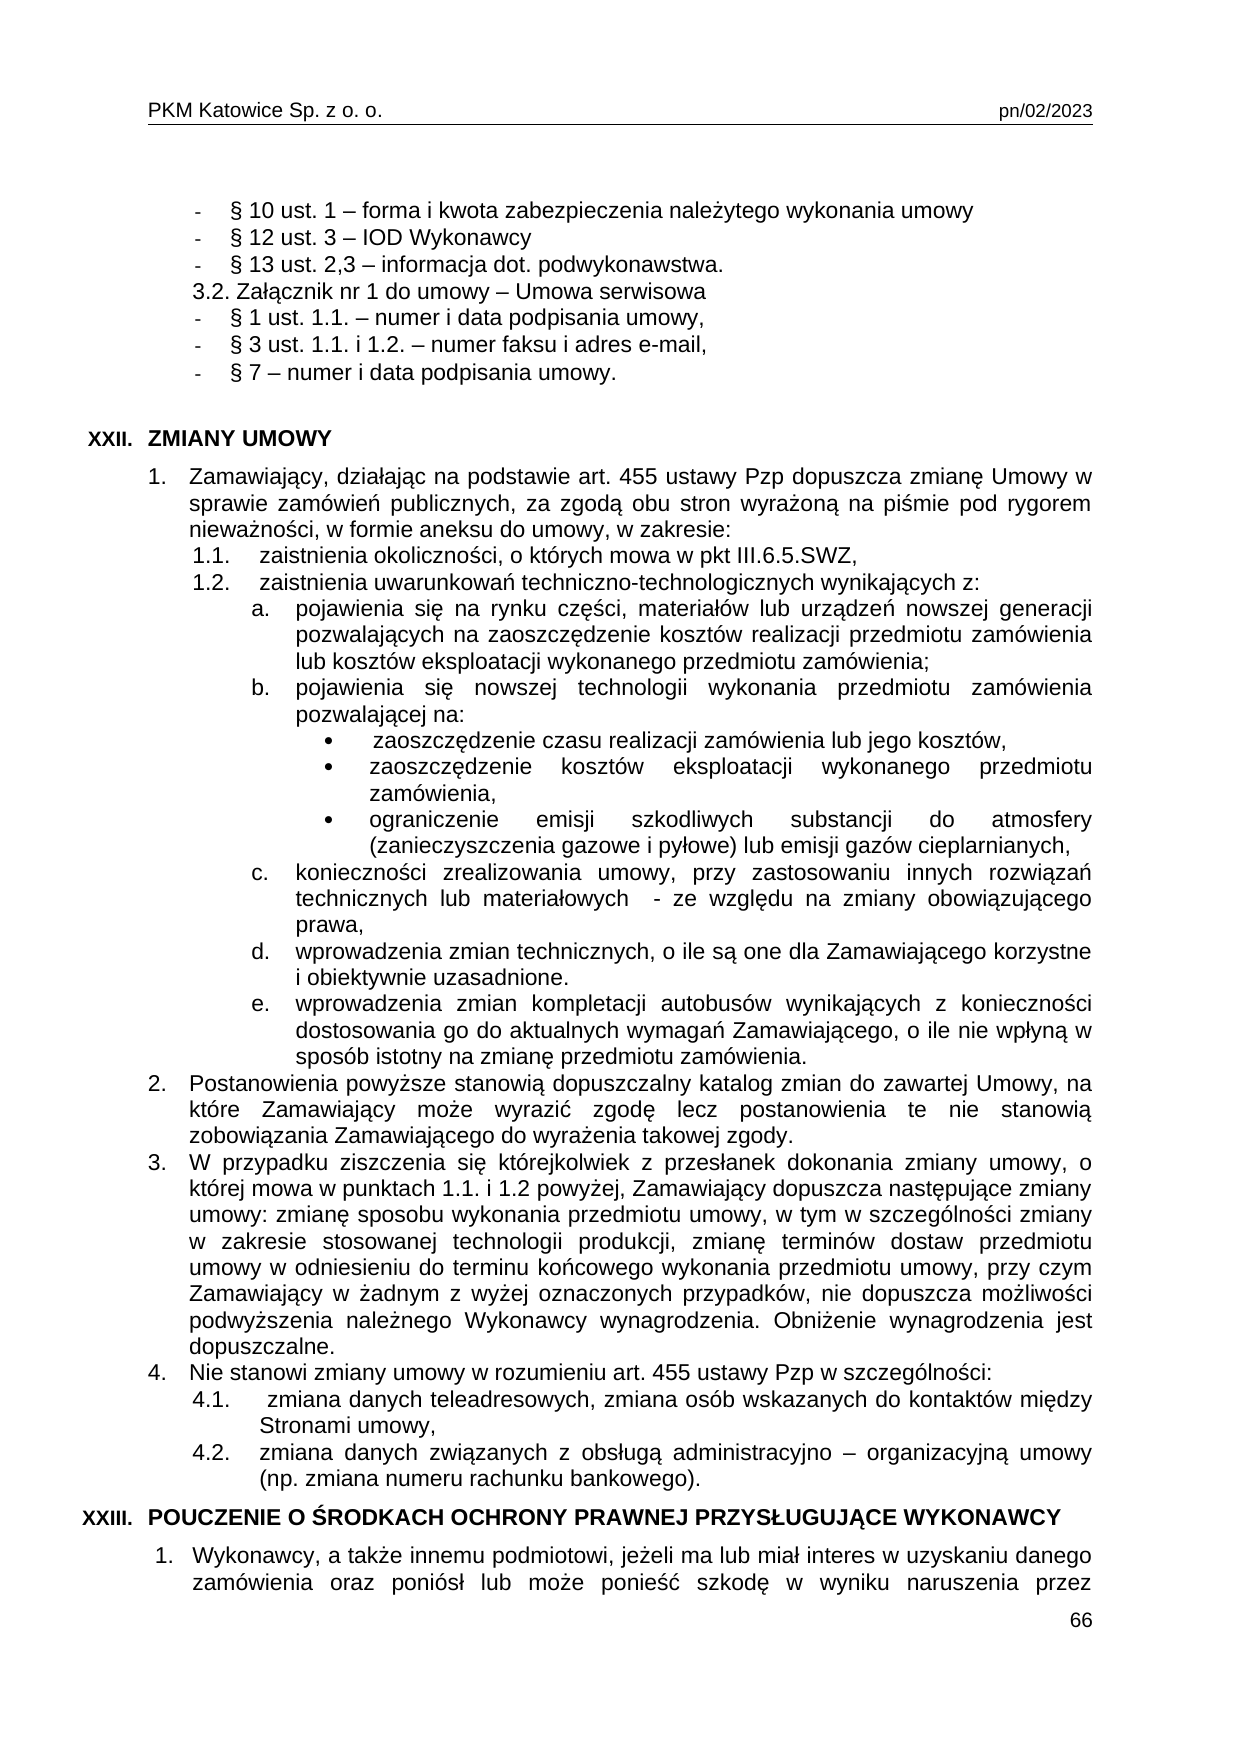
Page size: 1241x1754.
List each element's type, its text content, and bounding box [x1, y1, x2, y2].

list § 13 ust. 2,3 – informacja dot. podwykonawstwa. [192, 251, 1093, 278]
list wprowadzenia zmian kompletacji autobusów wynikających z konieczności dostosowania go do aktualnych wymagań Zamawiającego, o ile nie wpłyną w sposób istotny na zmianę przedmiotu zamówienia. [251, 990, 1093, 1069]
list Zmiany umowy [133, 424, 1093, 451]
list ograniczenie emisji szkodliwych substancji do atmosfery (zanieczyszczenia gazowe i pyłowe) lub emisji gazów cieplarnianych, [325, 806, 1093, 859]
list pojawienia się nowszej technologii wykonania przedmiotu zamówienia pozwalającej na: [251, 674, 1093, 727]
list § 10 ust. 1 – forma i kwota zabezpieczenia należytego wykonania umowy [192, 197, 1093, 224]
list § 1 ust. 1.1. – numer i data podpisania umowy, [192, 304, 1093, 331]
list pojawienia się na rynku części, materiałów lub urządzeń nowszej generacji pozwalających na zaoszczędzenie kosztów realizacji przedmiotu zamówienia lub kosztów eksploatacji wykonanego przedmiotu zamówienia; [251, 595, 1093, 674]
list § 12 ust. 3 – IOD Wykonawcy [192, 224, 1093, 251]
list § 7 – numer i data podpisania umowy. [192, 358, 1093, 386]
list Nie stanowi zmiany umowy w rozumieniu art. 455 ustawy Pzp w szczególności: [148, 1359, 1093, 1386]
list W przypadku ziszczenia się którejkolwiek z przesłanek dokonania zmiany umowy, o której mowa w punktach 1.1. i 1.2 powyżej, Zamawiający dopuszcza następujące zmiany umowy: zmianę sposobu wykonania przedmiotu umowy, w tym w szczególności zmiany w zakresie stosowanej technologii produkcji, zmianę terminów dostaw przedmiotu umowy w odniesieniu do terminu końcowego wykonania przedmiotu umowy, przy czym Zamawiający w żadnym z wyżej oznaczonych przypadków, nie dopuszcza możliwości podwyższenia należnego Wykonawcy wynagrodzenia. Obniżenie wynagrodzenia jest dopuszczalne. [148, 1148, 1093, 1359]
list zaoszczędzenie czasu realizacji zamówienia lub jego kosztów, [192, 727, 1093, 753]
list § 3 ust. 1.1. i 1.2. – numer faksu i adres e-mail, [192, 331, 1093, 358]
list zaistnienia uwarunkowań techniczno-technologicznych wynikających z: [192, 569, 1093, 595]
list konieczności zrealizowania umowy, przy zastosowaniu innych rozwiązań technicznych lub materiałowych - ze względu na zmiany obowiązującego prawa, [251, 859, 1093, 938]
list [154, 1542, 1093, 1595]
list zmiana danych teleadresowych, zmiana osób wskazanych do kontaktów między Stronami umowy, [192, 1386, 1093, 1438]
list Postanowienia powyższe stanowią dopuszczalny katalog zmian do zawartej Umowy, na które Zamawiający może wyrazić zgodę lecz postanowienia te nie stanowią zobowiązania Zamawiającego do wyrażenia takowej zgody. [148, 1069, 1093, 1148]
list zaistnienia okoliczności, o których mowa w pkt III.6.5.SWZ, [192, 542, 1093, 569]
list Załącznik nr 1 do umowy – Umowa serwisowa [192, 278, 1093, 304]
list pouczenie o środkach OCHRONY PRAWNEJ PRZYSŁUGUJĄCE WYKONAWCY [133, 1504, 1093, 1530]
list Zamawiający, działając na podstawie art. 455 ustawy Pzp dopuszcza zmianę Umowy w sprawie zamówień publicznych, za zgodą obu stron wyrażoną na piśmie pod rygorem nieważności, w formie aneksu do umowy, w zakresie: [148, 463, 1093, 542]
list zaoszczędzenie kosztów eksploatacji wykonanego przedmiotu zamówienia, [325, 753, 1093, 806]
list wprowadzenia zmian technicznych, o ile są one dla Zamawiającego korzystne i obiektywnie uzasadnione. [251, 938, 1093, 990]
list zmiana danych związanych z obsługą administracyjno – organizacyjną umowy (np. zmiana numeru rachunku bankowego). [192, 1438, 1093, 1491]
